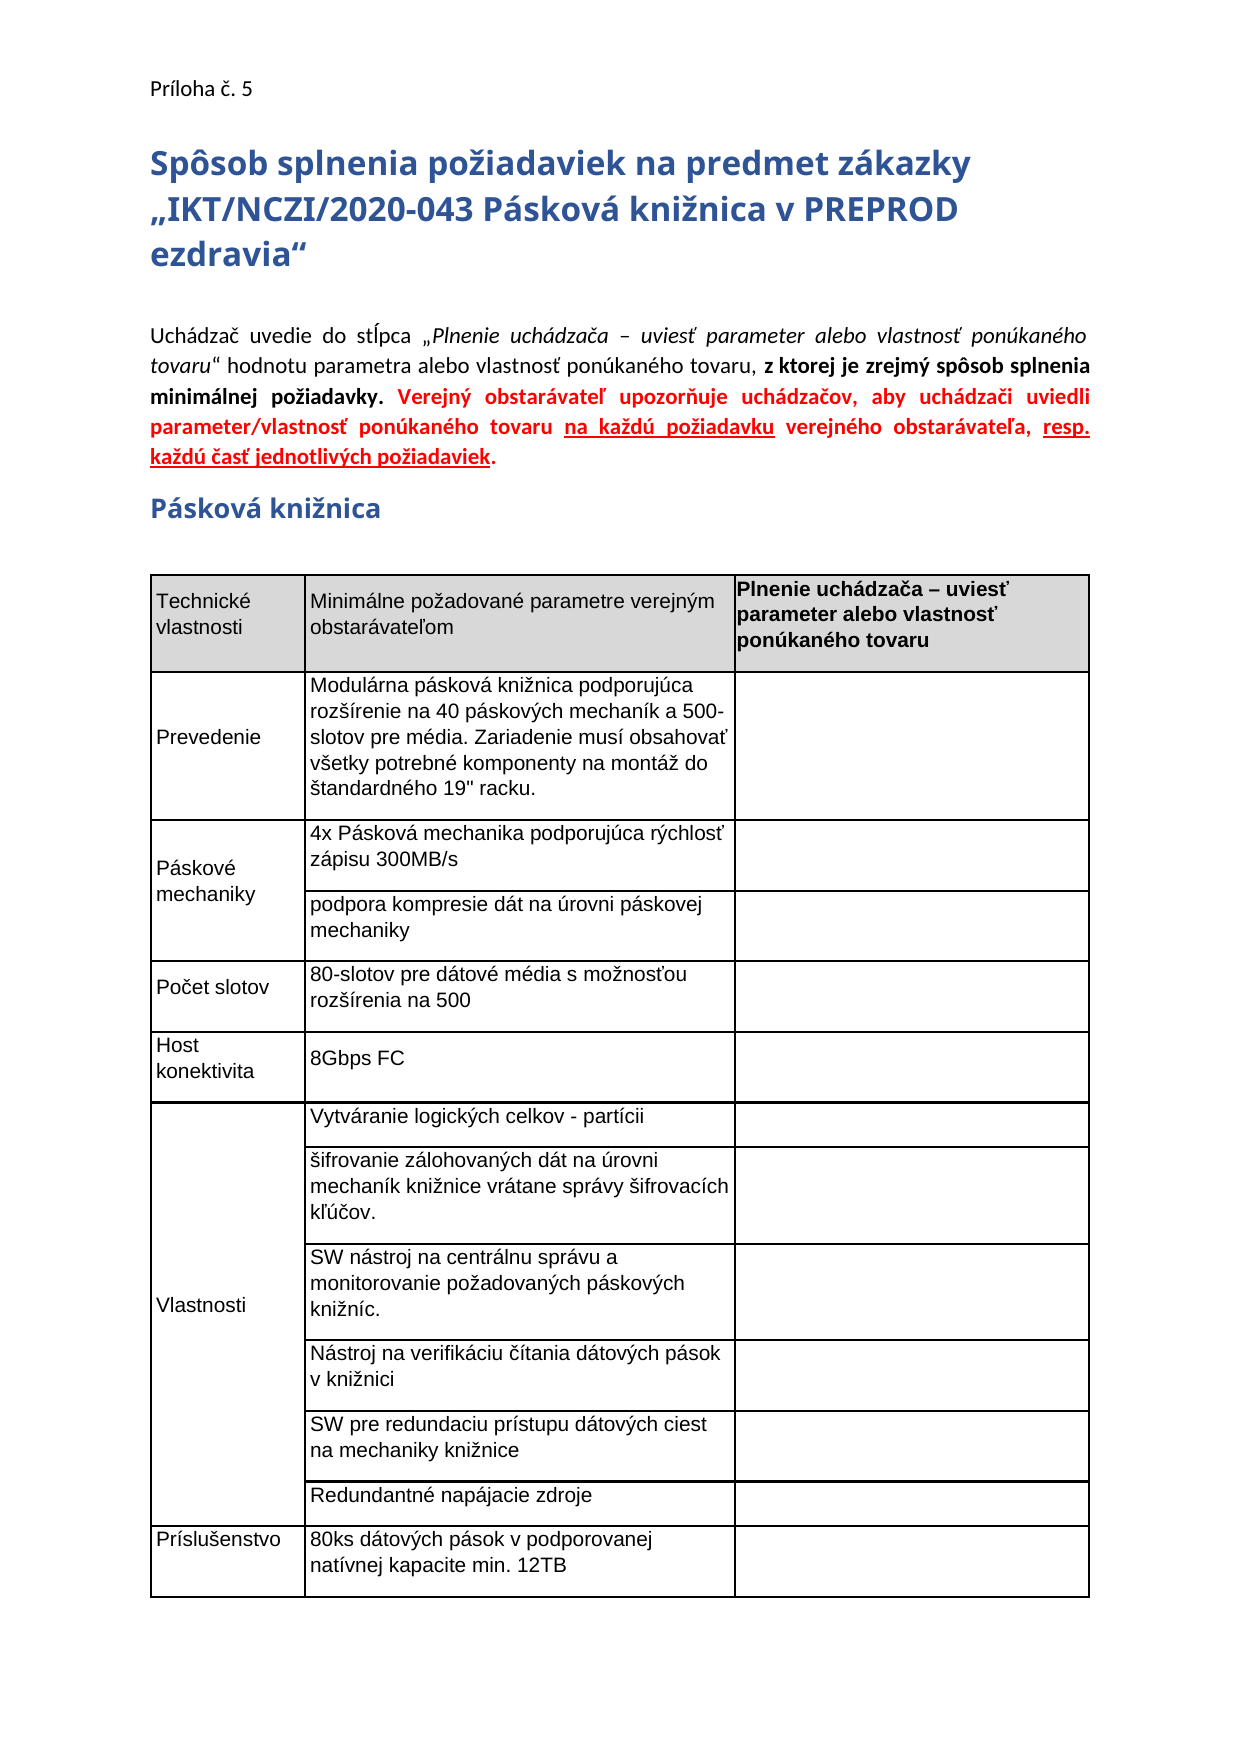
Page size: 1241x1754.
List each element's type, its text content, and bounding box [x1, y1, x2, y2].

table_cell Príslušenstvo [152, 1527, 304, 1596]
table_cell [736, 1245, 1088, 1339]
table_cell [736, 1412, 1088, 1480]
table_cell [736, 962, 1088, 1031]
text Uchádzač uvedie do stĺpca „Plnenie uchádzača – uviesť parameter alebo vlastnosť ponúkaného tovaru“ hodnotu parametra alebo vlastnosť ponúkaného tovaru, z ktorej je zrejmý spôsob splnenia minimálnej požiadavky. Verejný obstarávateľ upozorňuje uchádzačov, aby uchádzači uviedli parameter/vlastnosť ponúkaného tovaru na každú požiadavku verejného obstarávateľa, resp. každú časť jednotlivých požiadaviek. [150, 321, 1090, 470]
table_cell 8Gbps FC [306, 1033, 734, 1101]
table_cell [736, 1483, 1088, 1525]
table_cell Počet slotov [152, 962, 304, 1031]
table_header Plnenie uchádzača – uviesť parameter alebo vlastnosť ponúkaného tovaru [736, 576, 1088, 671]
table_cell šifrovanie zálohovaných dát na úrovni mechaník knižnice vrátane správy šifrovacích kľúčov. [306, 1148, 734, 1243]
table_cell [736, 892, 1088, 960]
table_cell Redundantné napájacie zdroje [306, 1483, 734, 1525]
table_cell [736, 1033, 1088, 1101]
table_cell Host konektivita [152, 1033, 304, 1101]
table_cell [736, 821, 1088, 889]
table_header Technické vlastnosti [152, 576, 304, 671]
table_cell [736, 1527, 1088, 1596]
table_cell Vytváranie logických celkov - partícii [306, 1104, 734, 1146]
table_cell Modulárna pásková knižnica podporujúca rozšírenie na 40 páskových mechaník a 500-slotov pre média. Zariadenie musí obsahovať všetky potrebné komponenty na montáž do štandardného 19" racku. [306, 673, 734, 819]
table_cell [736, 1104, 1088, 1146]
subtitle Pásková knižnica [150, 489, 1090, 526]
table_cell 80ks dátových pások v podporovanej natívnej kapacite min. 12TB [306, 1527, 734, 1596]
table_cell Prevedenie [152, 673, 304, 819]
table_cell [736, 1148, 1088, 1243]
table_cell Vlastnosti [152, 1104, 304, 1525]
table_cell 4x Pásková mechanika podporujúca rýchlosť zápisu 300MB/s [306, 821, 734, 889]
table_cell SW pre redundaciu prístupu dátových ciest na mechaniky knižnice [306, 1412, 734, 1480]
table_cell [736, 673, 1088, 819]
subtitle Spôsob splnenia požiadaviek na predmet zákazky „IKT/NCZI/2020-043 Pásková knižnica v PREPROD ezdravia“ [150, 140, 1090, 276]
table_cell SW nástroj na centrálnu správu a monitorovanie požadovaných páskových knižníc. [306, 1245, 734, 1339]
table_cell podpora kompresie dát na úrovni páskovej mechaniky [306, 892, 734, 960]
table_cell [736, 1341, 1088, 1410]
table_cell Páskové mechaniky [152, 821, 304, 960]
table_header Minimálne požadované parametre verejným obstarávateľom [306, 576, 734, 671]
table_cell 80-slotov pre dátové média s možnosťou rozšírenia na 500 [306, 962, 734, 1031]
table_cell Nástroj na verifikáciu čítania dátových pások v knižnici [306, 1341, 734, 1410]
